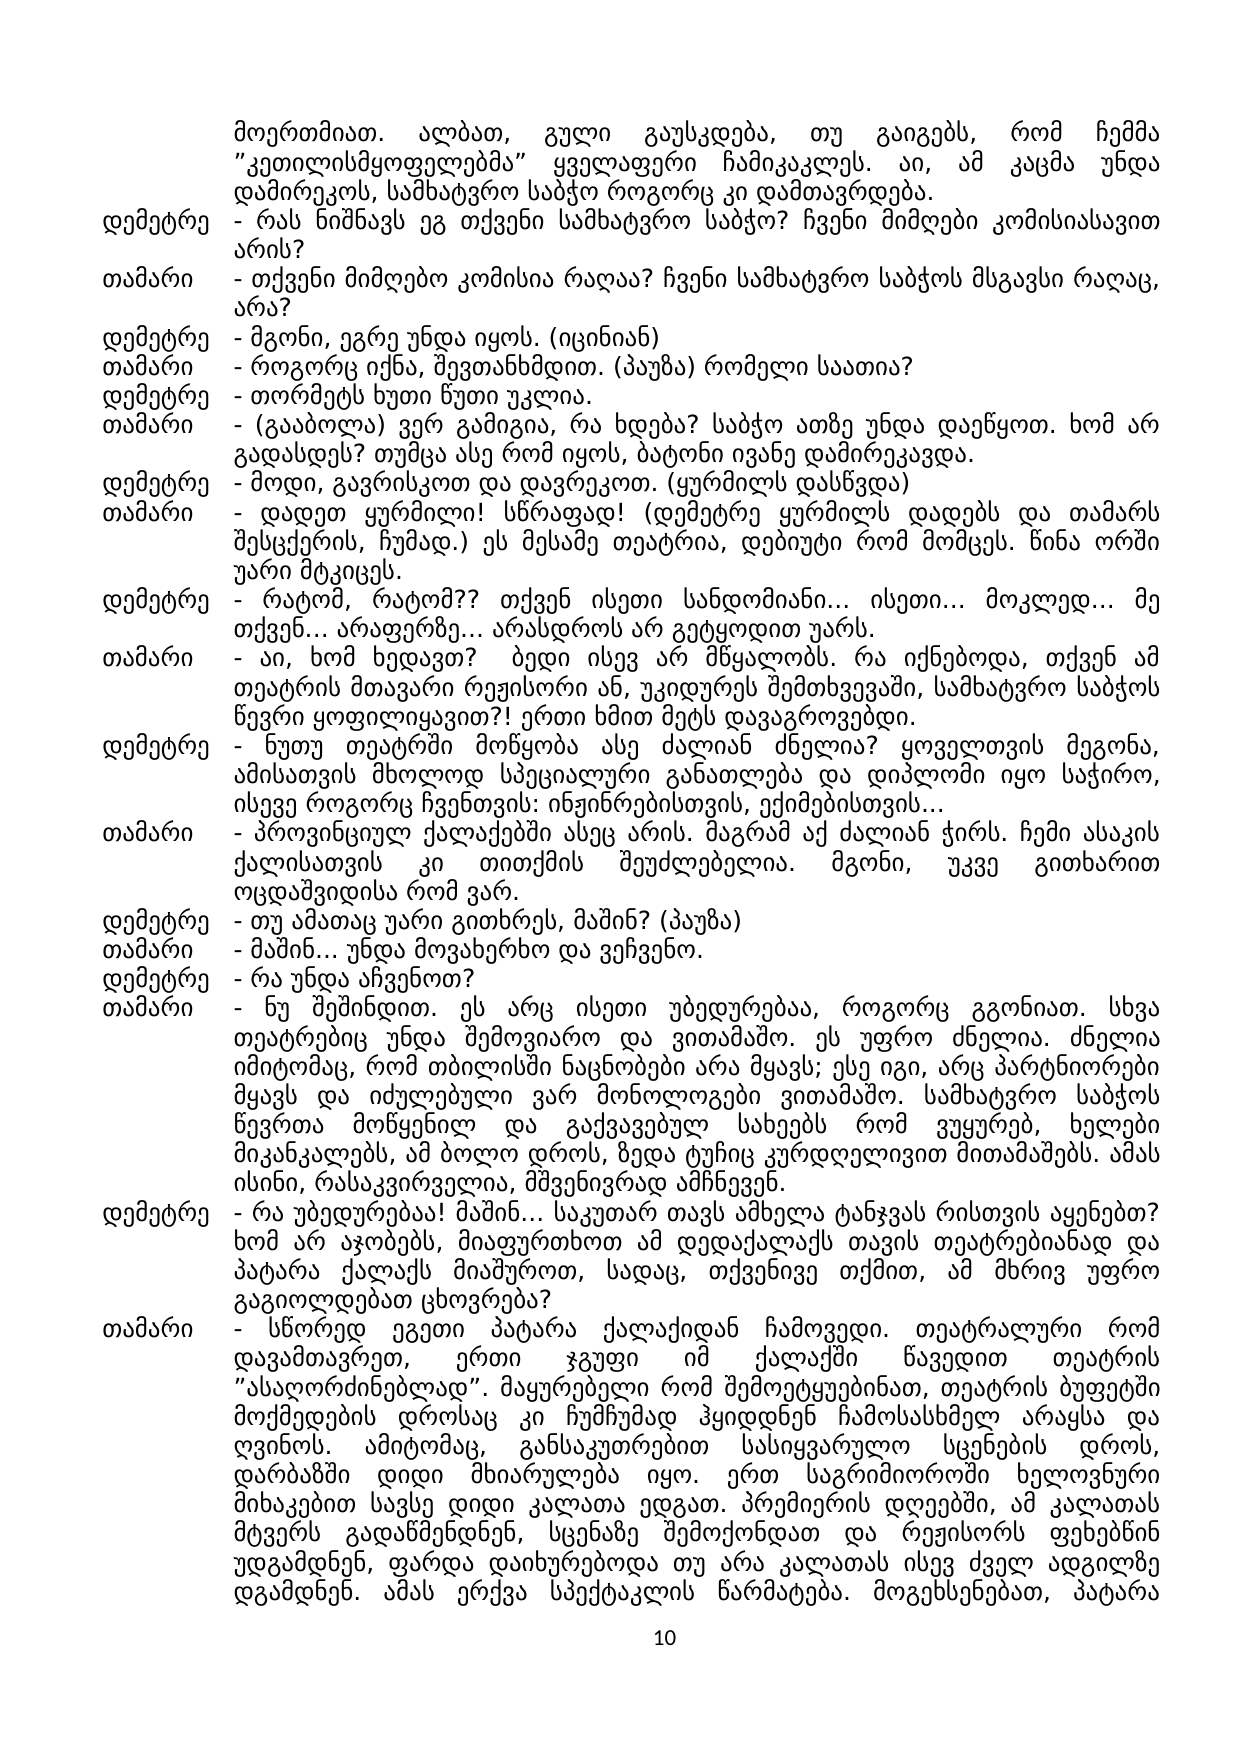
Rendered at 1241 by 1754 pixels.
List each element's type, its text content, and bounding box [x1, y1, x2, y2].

text თამარი - როგორც იქნა, შევთანხმდით. (პაუზა) რომელი საათია? [102, 352, 1161, 381]
text დემეტრე - თუ ამათაც უარი გითხრეს, მაშინ? (პაუზა) [102, 906, 1161, 935]
text დემეტრე - რა უნდა აჩვენოთ? [102, 964, 1161, 993]
text დემეტრე - მგონი, ეგრე უნდა იყოს. (იცინიან) [102, 323, 1161, 352]
text დემეტრე - რატომ, რატომ?? თქვენ ისეთი სანდომიანი... ისეთი... მოკლედ... მე თქვენ... არაფერზე... არასდროს არ გეტყოდით უარს. [102, 585, 1161, 643]
text დემეტრე - რა უბედურებაა! მაშინ... საკუთარ თავს ამხელა ტანჯვას რისთვის აყენებთ? ხომ არ აჯობებს, მიაფურთხოთ ამ დედაქალაქს თავის თეატრებიანად და პატარა ქალაქს მიაშუროთ, სადაც, თქვენივე თქმით, ამ მხრივ უფრო გაგიოლდებათ ცხოვრება? [102, 1198, 1161, 1314]
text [102, 118, 1161, 206]
text დემეტრე - ნუთუ თეატრში მოწყობა ასე ძალიან ძნელია? ყოველთვის მეგონა, ამისათვის მხოლოდ სპეციალური განათლება და დიპლომი იყო საჭირო, ისევე როგორც ჩვენთვის: ინჟინრებისთვის, ექიმებისთვის... [102, 731, 1161, 818]
text თამარი - თქვენი მიმღებო კომისია რაღაა? ჩვენი სამხატვრო საბჭოს მსგავსი რაღაც, არა? [102, 264, 1161, 323]
text თამარი - დადეთ ყურმილი! სწრაფად! (დემეტრე ყურმილს დადებს და თამარს შესცქერის, ჩუმად.) ეს მესამე თეატრია, დებიუტი რომ მომცეს. წინა ორში უარი მტკიცეს. [102, 498, 1161, 585]
text დემეტრე - რას ნიშნავს ეგ თქვენი სამხატვრო საბჭო? ჩვენი მიმღები კომისიასავით არის? [102, 206, 1161, 264]
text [102, 1314, 1161, 1606]
text თამარი - (გააბოლა) ვერ გამიგია, რა ხდება? საბჭო ათზე უნდა დაეწყოთ. ხომ არ გადასდეს? თუმცა ასე რომ იყოს, ბატონი ივანე დამირეკავდა. [102, 410, 1161, 468]
text დემეტრე - მოდი, გავრისკოთ და დავრეკოთ. (ყურმილს დასწვდა) [102, 468, 1161, 498]
text თამარი - მაშინ... უნდა მოვახერხო და ვეჩვენო. [102, 935, 1161, 964]
text თამარი - პროვინციულ ქალაქებში ასეც არის. მაგრამ აქ ძალიან ჭირს. ჩემი ასაკის ქალისათვის კი თითქმის შეუძლებელია. მგონი, უკვე გითხარით ოცდაშვიდისა რომ ვარ. [102, 818, 1161, 906]
text თამარი - აი, ხომ ხედავთ? ბედი ისევ არ მწყალობს. რა იქნებოდა, თქვენ ამ თეატრის მთავარი რეჟისორი ან, უკიდურეს შემთხვევაში, სამხატვრო საბჭოს წევრი ყოფილიყავით?! ერთი ხმით მეტს დავაგროვებდი. [102, 643, 1161, 731]
text დემეტრე - თორმეტს ხუთი წუთი უკლია. [102, 381, 1161, 410]
text თამარი - ნუ შეშინდით. ეს არც ისეთი უბედურებაა, როგორც გგონიათ. სხვა თეატრებიც უნდა შემოვიარო და ვითამაშო. ეს უფრო ძნელია. ძნელია იმიტომაც, რომ თბილისში ნაცნობები არა მყავს; ესე იგი, არც პარტნიორები მყავს და იძულებული ვარ მონოლოგები ვითამაშო. სამხატვრო საბჭოს წევრთა მოწყენილ და გაქვავებულ სახეებს რომ ვუყურებ, ხელები მიკანკალებს, ამ ბოლო დროს, ზედა ტუჩიც კურდღელივით მითამაშებს. ამას ისინი, რასაკვირველია, მშვენივრად ამჩნევენ. [102, 993, 1161, 1198]
